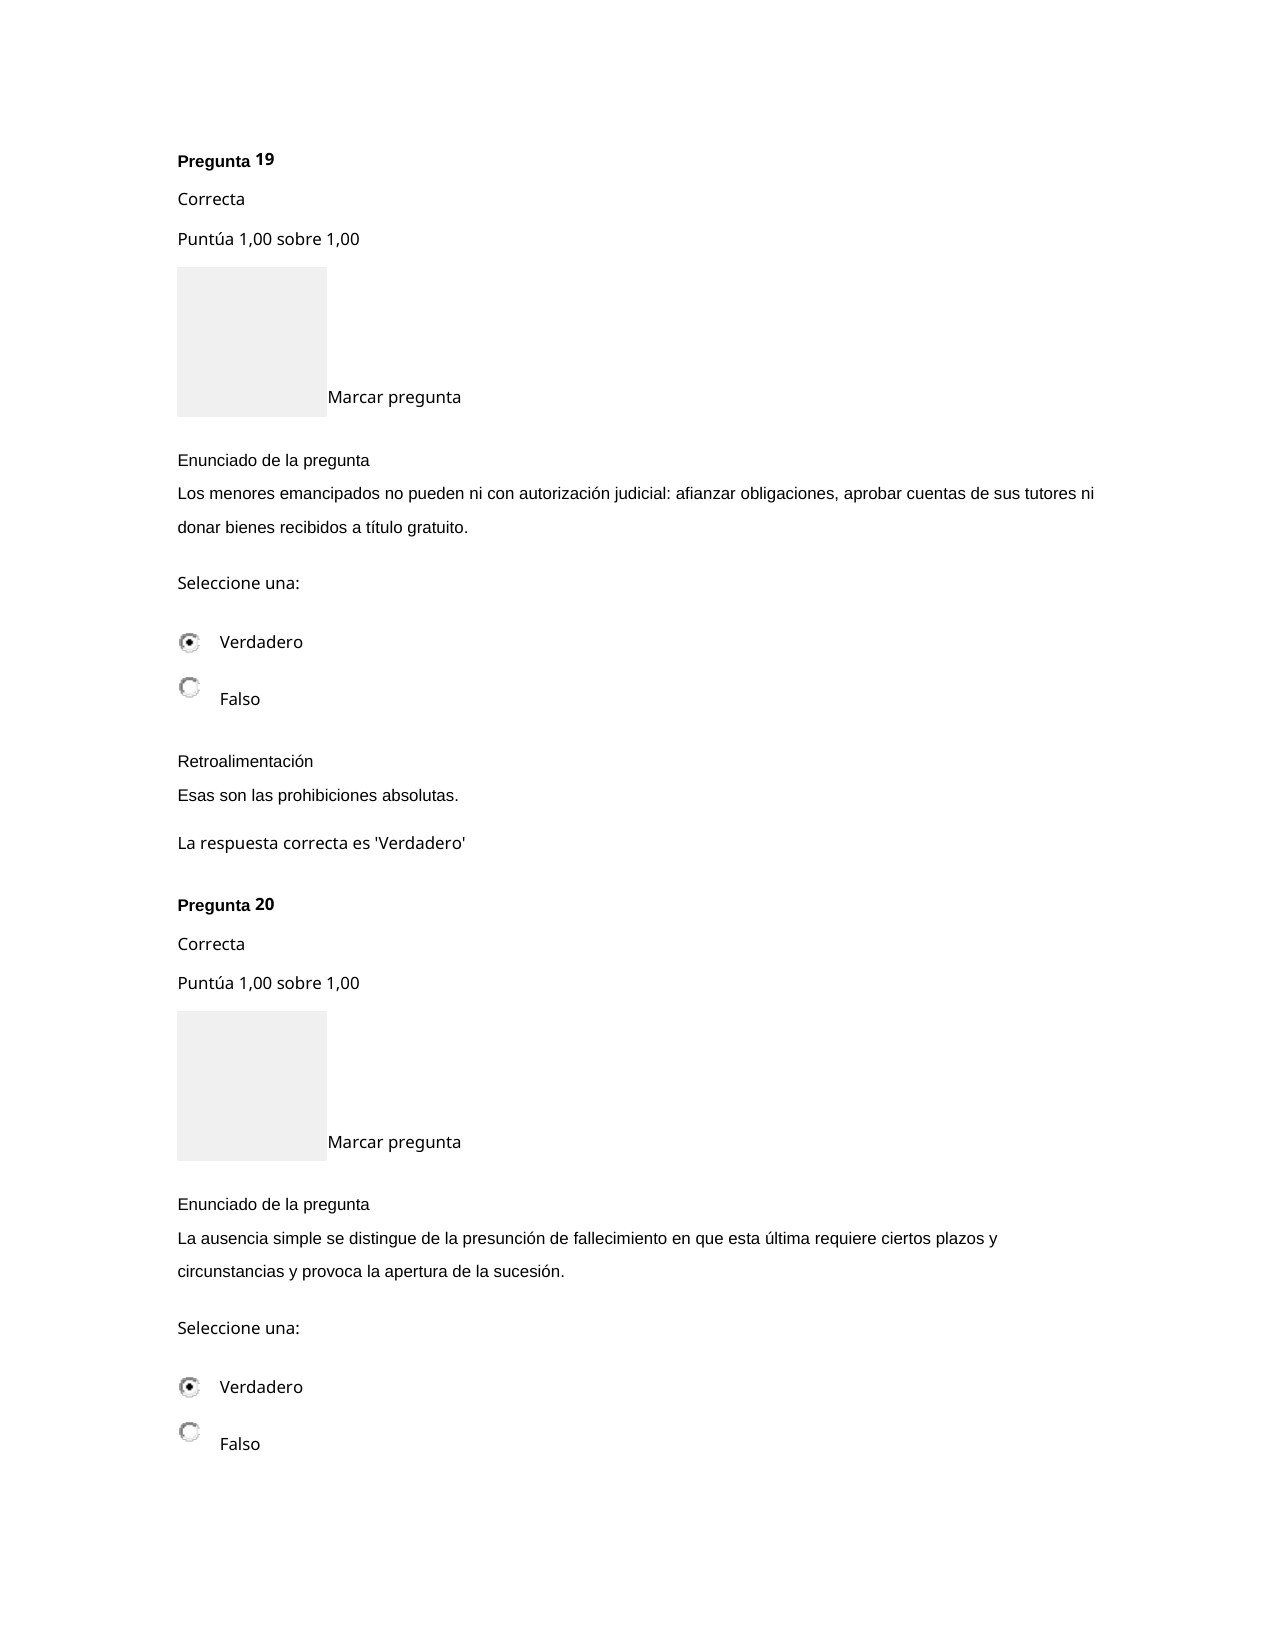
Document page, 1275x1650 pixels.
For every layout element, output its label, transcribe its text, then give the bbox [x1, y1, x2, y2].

text Correcta [177, 187, 1098, 227]
text Pregunta 19 [177, 148, 1098, 187]
text Puntúa 1,00 sobre 1,00 [177, 972, 1098, 1011]
text Seleccione una: [177, 572, 1098, 611]
text Puntúa 1,00 sobre 1,00 [177, 227, 1098, 267]
text La respuesta correcta es 'Verdadero' [177, 832, 1098, 871]
text Falso [177, 670, 1098, 727]
text Correcta [177, 932, 1098, 972]
text Verdadero [177, 611, 1098, 670]
text Pregunta 20 [177, 892, 1098, 932]
text Marcar pregunta [177, 267, 1098, 425]
text Retroalimentación [177, 752, 1098, 786]
text Esas son las prohibiciones absolutas. [177, 786, 1098, 819]
text Enunciado de la pregunta [177, 1195, 1098, 1228]
text Falso [177, 1415, 1098, 1472]
text Seleccione una: [177, 1316, 1098, 1356]
text Verdadero [177, 1356, 1098, 1415]
text Los menores emancipados no pueden ni con autorización judicial: afianzar obligaciones, aprobar cuentas de sus tutores ni donar bienes recibidos a título gratuito. [177, 484, 1098, 551]
text Marcar pregunta [177, 1011, 1098, 1170]
text Enunciado de la pregunta [177, 450, 1098, 484]
text La ausencia simple se distingue de la presunción de fallecimiento en que esta última requiere ciertos plazos y circunstancias y provoca la apertura de la sucesión. [177, 1228, 1098, 1296]
